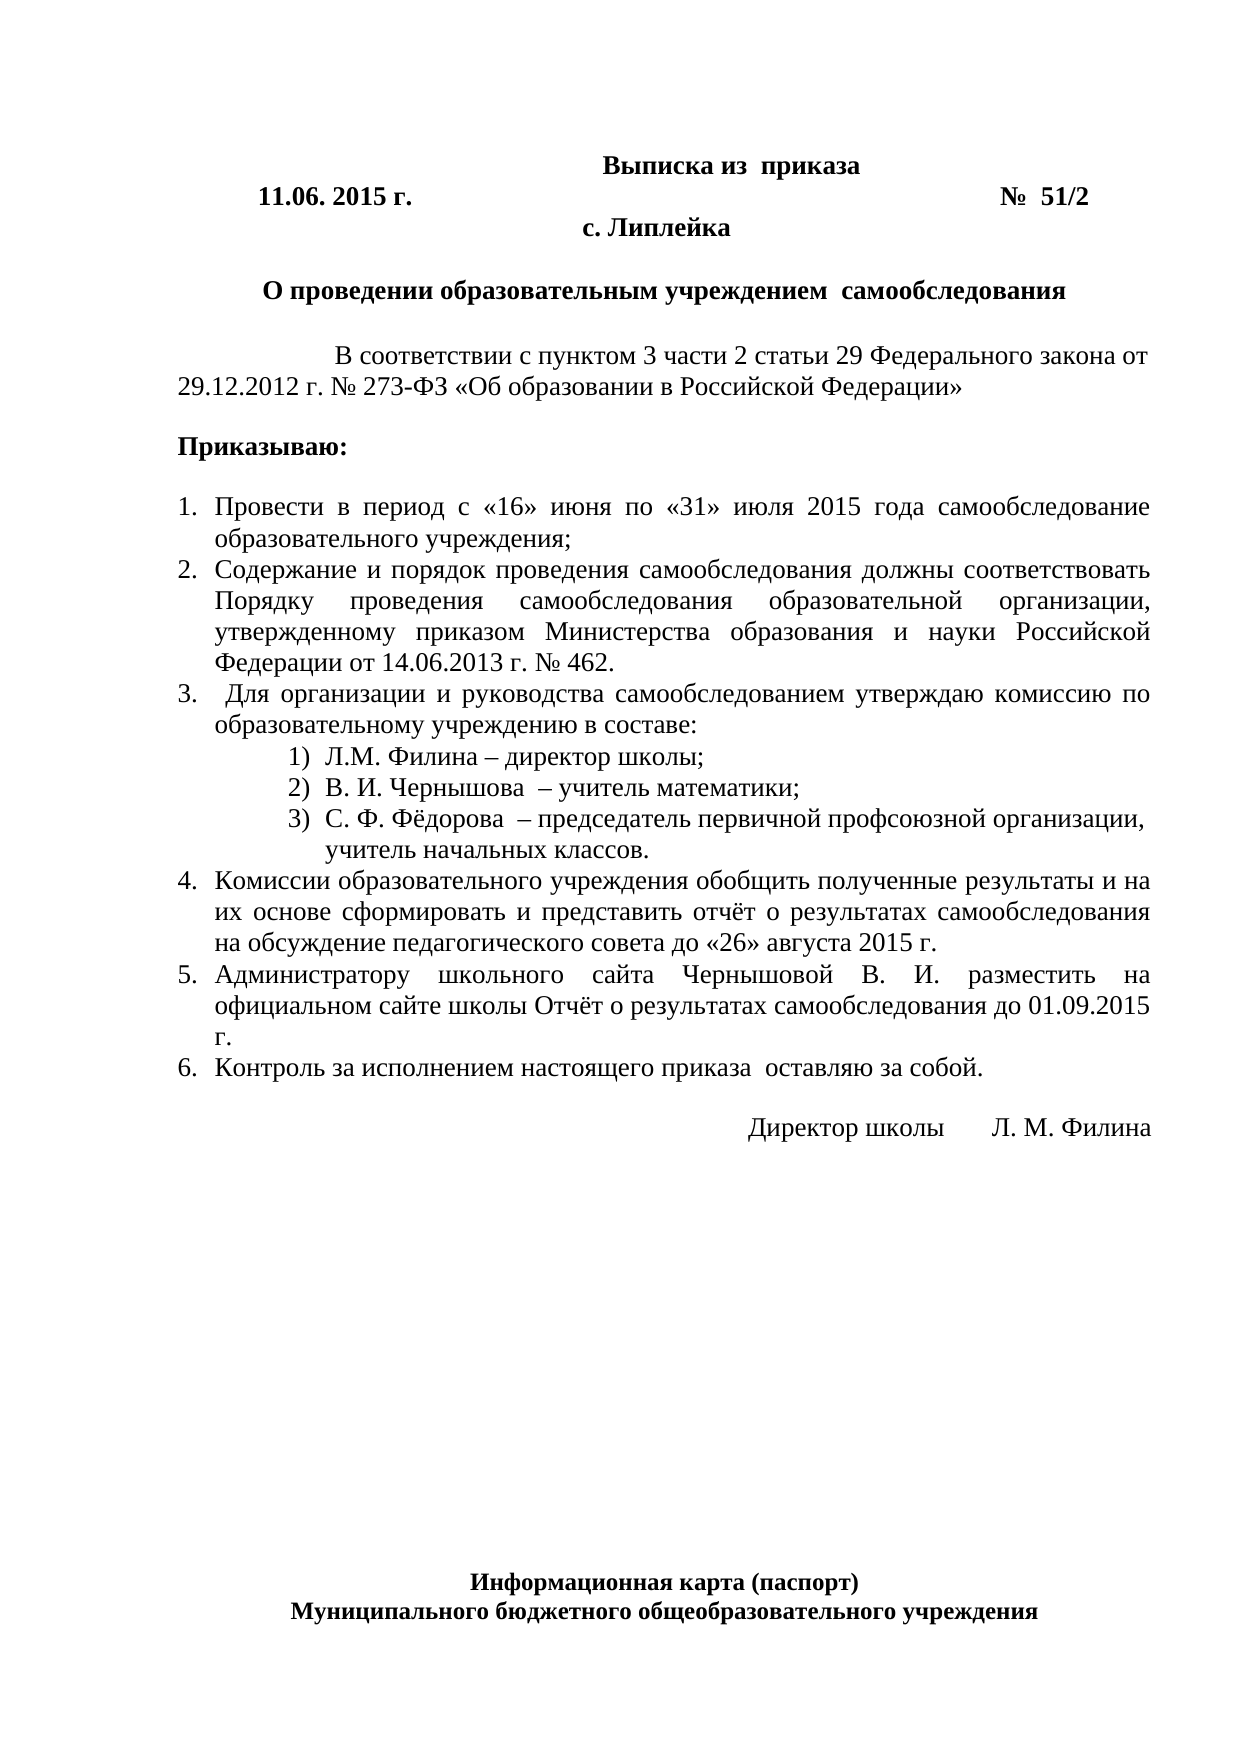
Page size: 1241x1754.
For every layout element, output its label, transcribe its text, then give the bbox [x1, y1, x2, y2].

list Комиссии образовательного учреждения обобщить полученные результаты и на их основе сформировать и представить отчёт о результатах самообследования на обсуждение педагогического совета до «26» августа 2015 г. [177, 864, 1152, 958]
list Контроль за исполнением настоящего приказа оставляю за собой. [177, 1051, 1152, 1082]
list Л.М. Филина – директор школы; [288, 740, 1152, 771]
list Содержание и порядок проведения самообследования должны соответствовать Порядку проведения самообследования образовательной организации, утвержденному приказом Министерства образования и науки Российской Федерации от 14.06.2013 г. № 462. [177, 553, 1152, 677]
text Приказываю: [177, 430, 1152, 461]
list Администратору школьного сайта Чернышовой В. И. разместить на официальном сайте школы Отчёт о результатах самообследования до 01.09.2015 г. [177, 958, 1152, 1051]
text с. Липлейка [177, 212, 1152, 243]
text 11.06. 2015 г. № 51/2 [177, 180, 1152, 212]
list В. И. Чернышова – учитель математики; [288, 771, 1152, 802]
text В соответствии с пунктом 3 части 2 статьи 29 Федерального закона от 29.12.2012 г. № 273-ФЗ «Об образовании в Российской Федерации» [177, 339, 1152, 401]
list Провести в период с «16» июня по «31» июля 2015 года самообследование образовательного учреждения; [177, 491, 1152, 553]
list С. Ф. Фёдорова – председатель первичной профсоюзной организации, учитель начальных классов. [288, 802, 1152, 864]
text Муниципального бюджетного общеобразовательного учреждения [177, 1596, 1152, 1625]
list Для организации и руководства самообследованием утверждаю комиссию по образовательному учреждению в составе: [177, 677, 1152, 740]
text Директор школы Л. М. Филина [177, 1111, 1152, 1143]
text О проведении образовательным учреждением самообследования [177, 274, 1152, 305]
text Информационная карта (паспорт) [177, 1567, 1152, 1596]
text Выписка из приказа [177, 149, 1152, 180]
